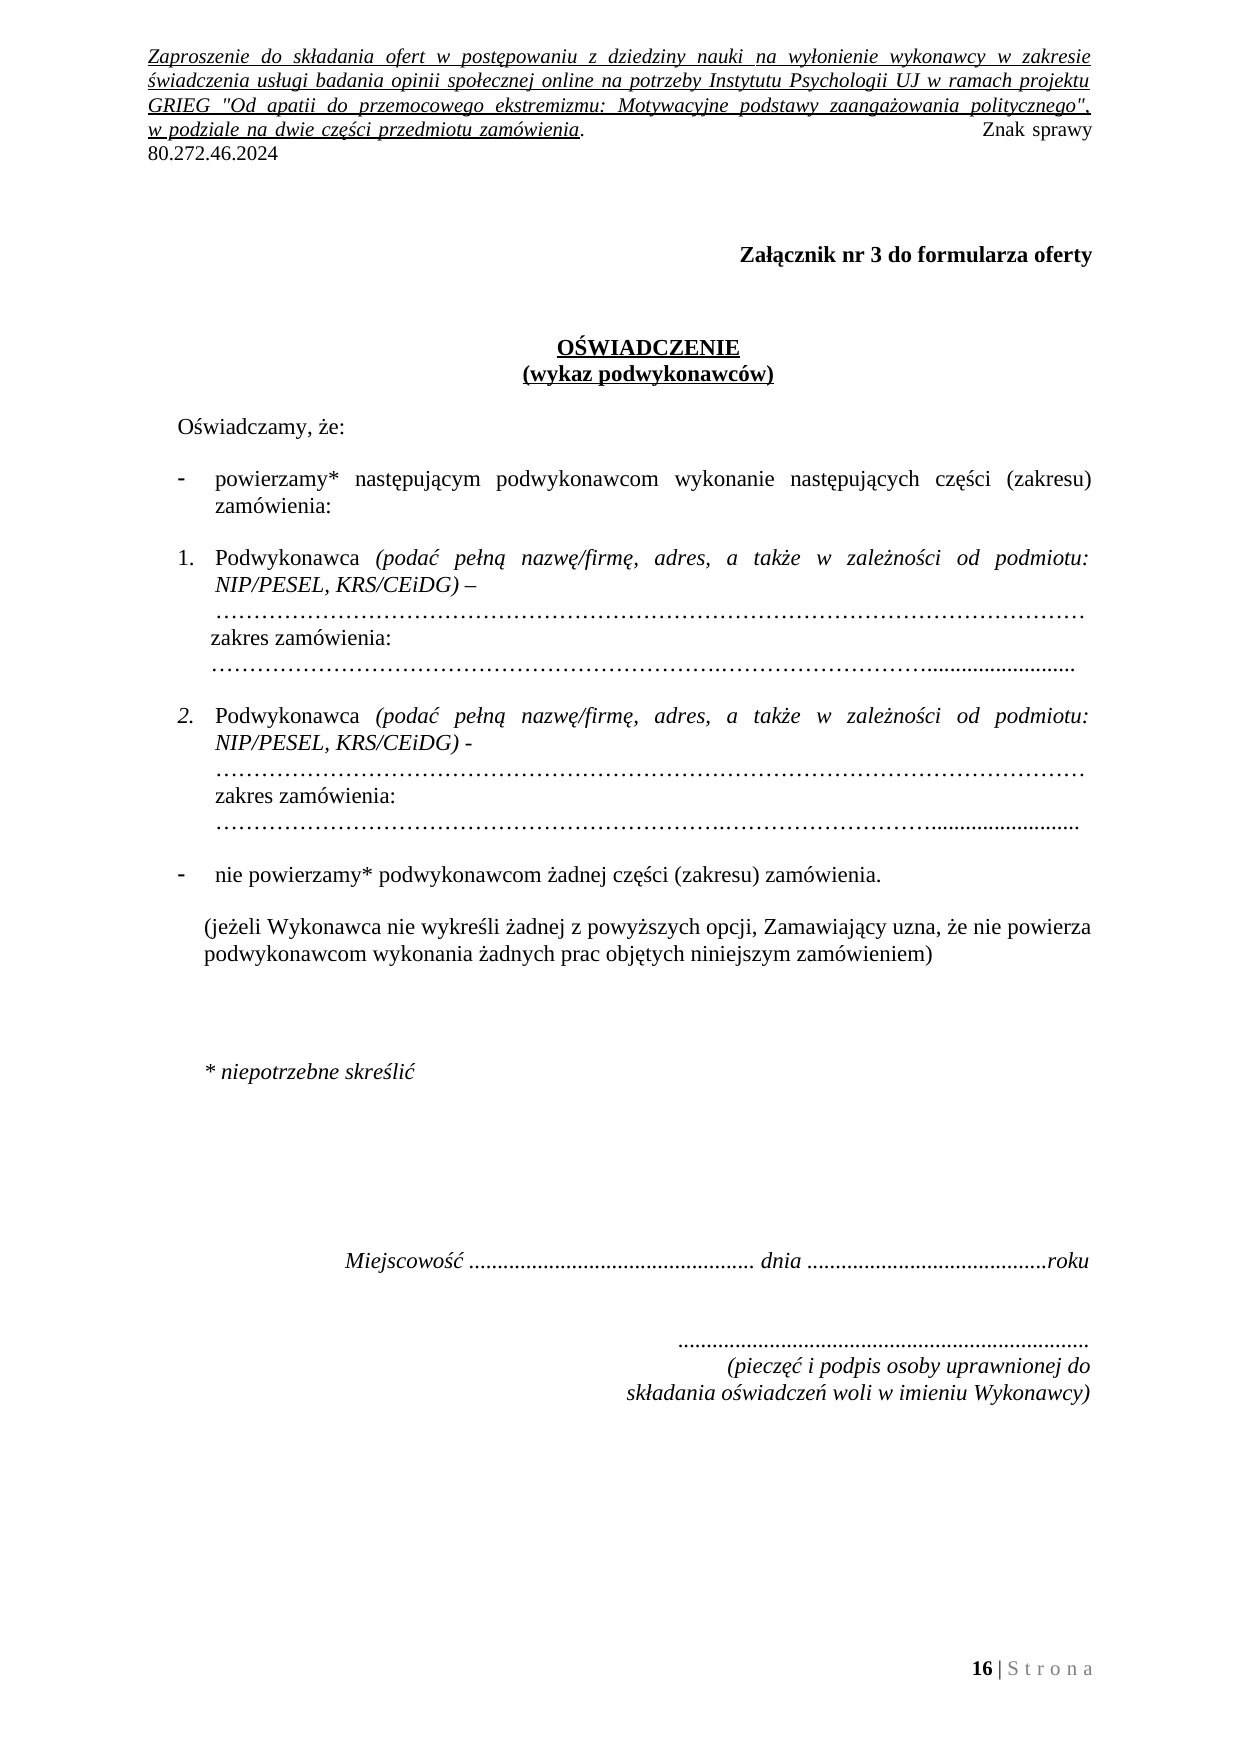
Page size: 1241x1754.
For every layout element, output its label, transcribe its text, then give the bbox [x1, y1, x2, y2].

text zakres zamówienia: [215, 782, 1093, 808]
list powierzamy* następującym podwykonawcom wykonanie następujących części (zakresu) zamówienia: [177, 465, 1093, 518]
text składania oświadczeń woli w imieniu Wykonawcy) [148, 1379, 1093, 1405]
text Oświadczamy, że: [148, 413, 1093, 439]
text ………………………………………………………….……………………….......................... [148, 650, 1093, 676]
text zakres zamówienia: [148, 623, 1093, 650]
text ………………………………………………………….……………………….......................... [215, 808, 1093, 834]
list Podwykonawca (podać pełną nazwę/firmę, adres, a także w zależności od podmiotu: NIP/PESEL, KRS/CEiDG) - [177, 703, 1093, 755]
text ........................................................................ [148, 1326, 1093, 1352]
text …………………………………………………………………………………………………… [215, 597, 1093, 623]
list Podwykonawca (podać pełną nazwę/firmę, adres, a także w zależności od podmiotu: NIP/PESEL, KRS/CEiDG) – [177, 544, 1093, 597]
text Załącznik nr 3 do formularza oferty [204, 241, 1093, 268]
text (pieczęć i podpis osoby uprawnionej do [590, 1352, 1093, 1379]
text (jeżeli Wykonawca nie wykreśli żadnej z powyższych opcji, Zamawiający uzna, że nie powierza podwykonawcom wykonania żadnych prac objętych niniejszym zamówieniem) [204, 913, 1093, 966]
text Miejscowość .................................................. dnia ..........................................roku [148, 1247, 1093, 1273]
text …………………………………………………………………………………………………… [215, 755, 1093, 782]
text OŚWIADCZENIE [204, 334, 1093, 360]
text * niepotrzebne skreślić [204, 1058, 1093, 1085]
text (wykaz podwykonawców) [204, 360, 1093, 386]
list nie powierzamy* podwykonawcom żadnej części (zakresu) zamówienia. [177, 861, 1093, 887]
